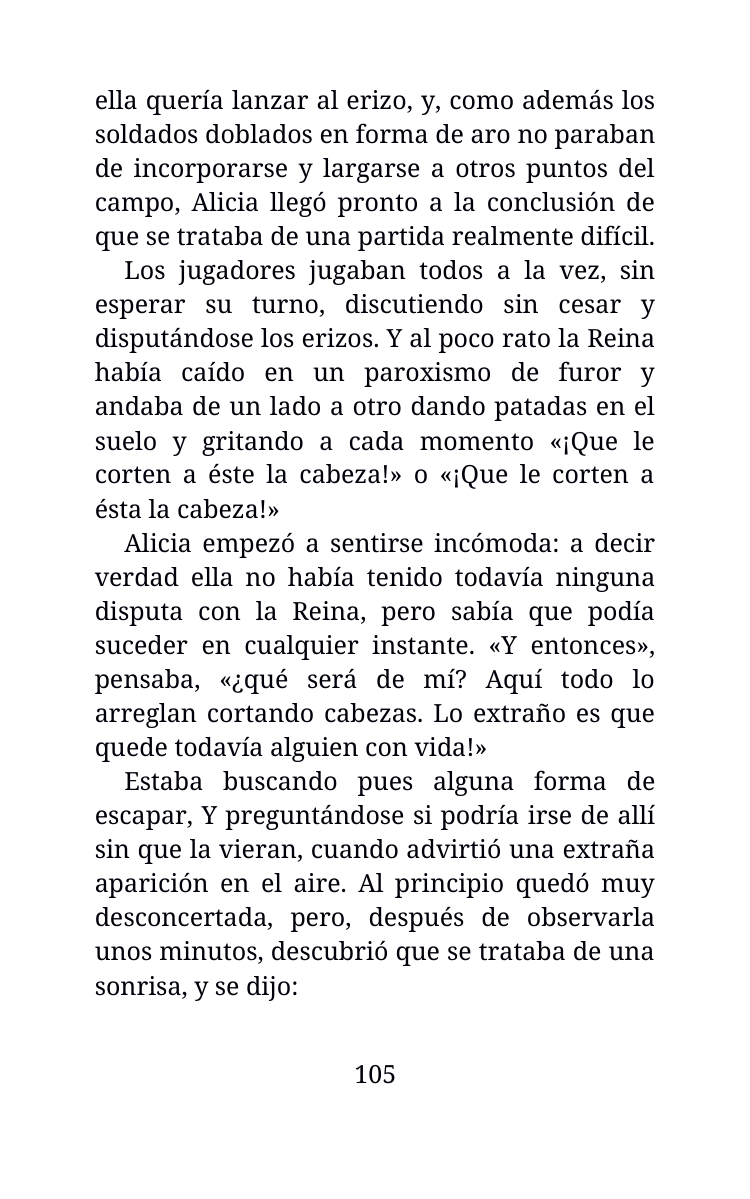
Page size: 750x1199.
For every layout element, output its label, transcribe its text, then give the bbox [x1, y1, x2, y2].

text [94, 82, 656, 253]
text Estaba buscando pues alguna forma de escapar, Y preguntándose si podría irse de allí sin que la vieran, cuando advirtió una extraña aparición en el aire. Al principio quedó muy desconcertada, pero, después de observarla unos minutos, descubrió que se trataba de una sonrisa, y se dijo: [94, 764, 656, 1002]
text Los jugadores jugaban todos a la vez, sin esperar su turno, discutiendo sin cesar y disputándose los erizos. Y al poco rato la Reina había caído en un paroxismo de furor y andaba de un lado a otro dando patadas en el suelo y gritando a cada momento «¡Que le corten a éste la cabeza!» o «¡Que le corten a ésta la cabeza!» [94, 253, 656, 525]
text Alicia empezó a sentirse incómoda: a decir verdad ella no había tenido todavía ninguna disputa con la Reina, pero sabía que podía suceder en cualquier instante. «Y entonces», pensaba, «¿qué será de mí? Aquí todo lo arreglan cortando cabezas. Lo extraño es que quede todavía alguien con vida!» [94, 525, 656, 764]
